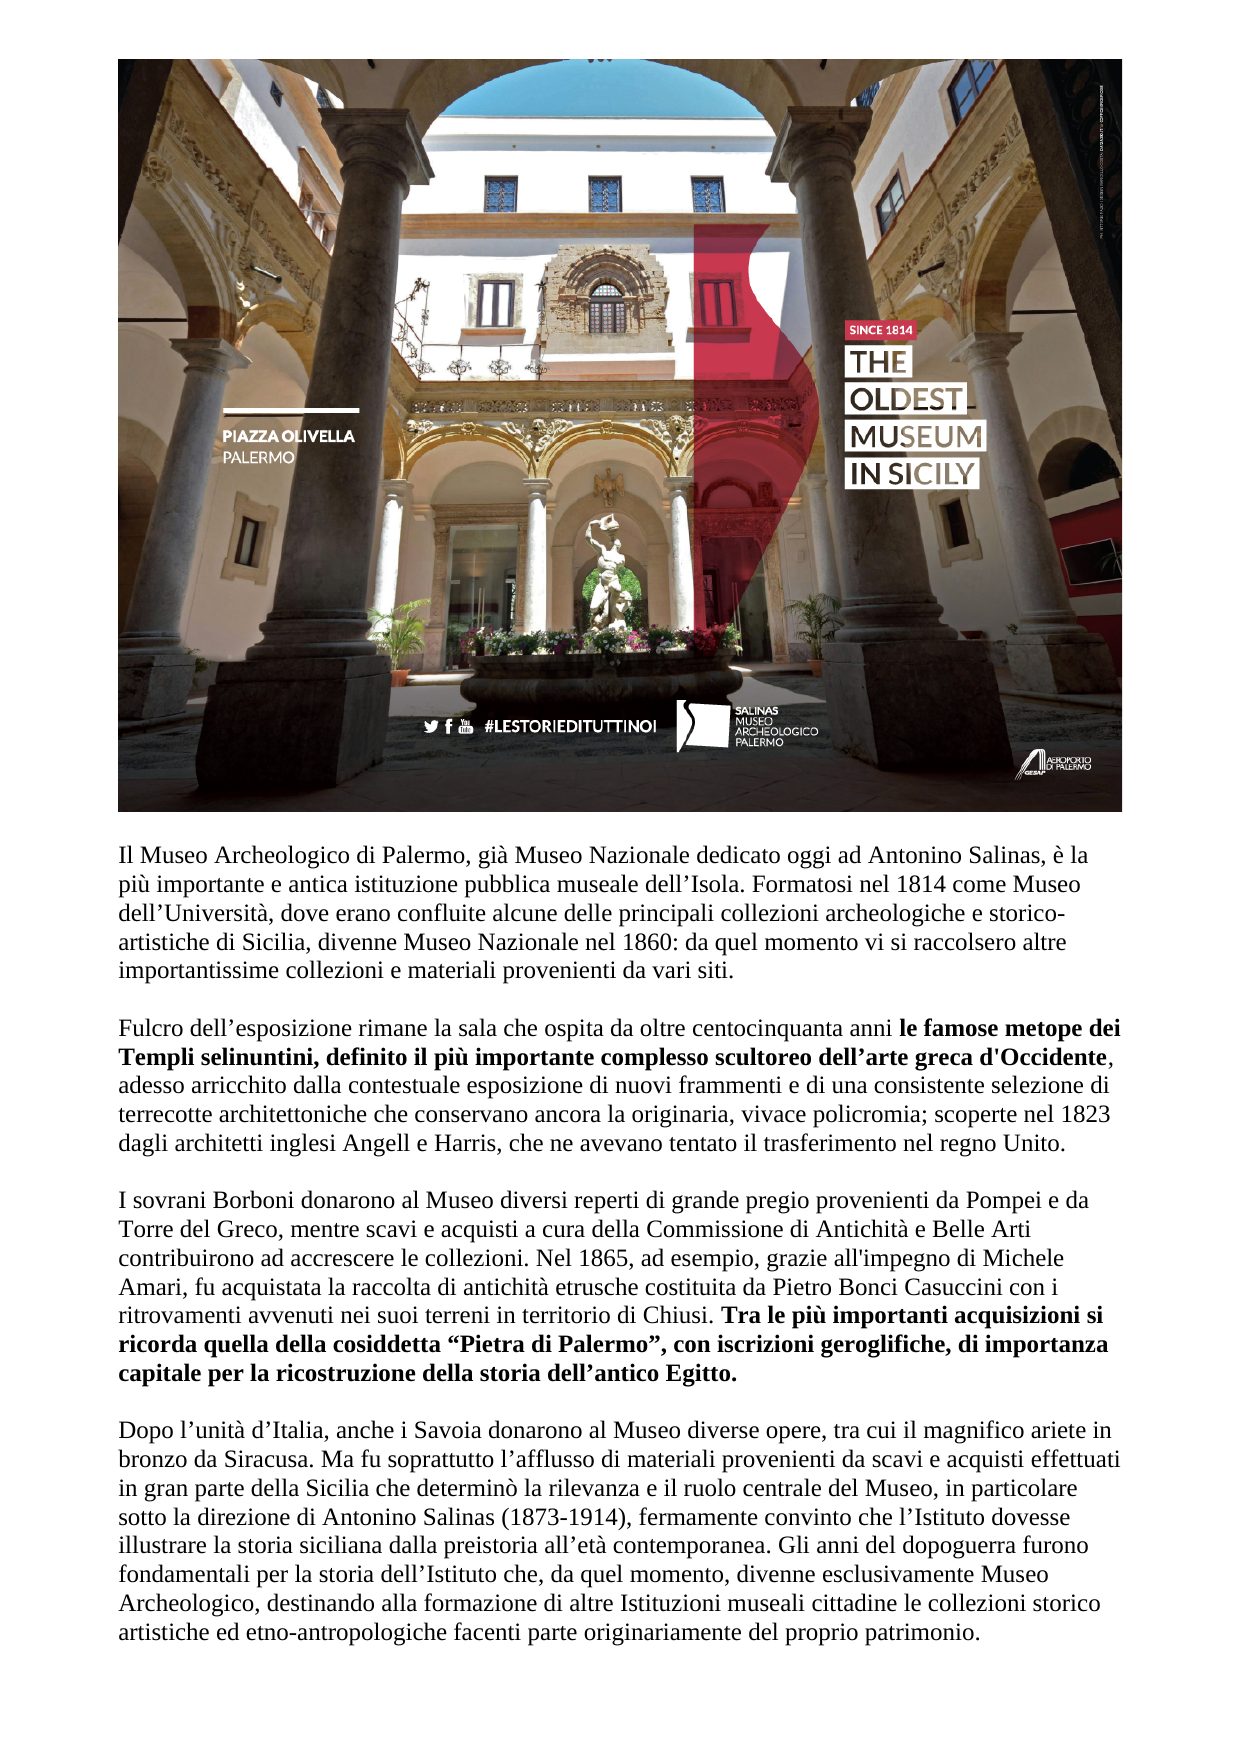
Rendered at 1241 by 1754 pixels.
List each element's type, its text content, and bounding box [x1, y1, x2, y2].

text Il Museo Archeologico di Palermo, già Museo Nazionale dedicato oggi ad Antonino Salinas, è la più importante e antica istituzione pubblica museale dell’Isola. Formatosi nel 1814 come Museo dell’Università, dove erano confluite alcune delle principali collezioni archeologiche e storico-artistiche di Sicilia, divenne Museo Nazionale nel 1860: da quel momento vi si raccolsero altre importantissime collezioni e materiali provenienti da vari siti. [118, 840, 1122, 984]
text Dopo l’unità d’Italia, anche i Savoia donarono al Museo diverse opere, tra cui il magnifico ariete in bronzo da Siracusa. Ma fu soprattutto l’afflusso di materiali provenienti da scavi e acquisti effettuati in gran parte della Sicilia che determinò la rilevanza e il ruolo centrale del Museo, in particolare sotto la direzione di Antonino Salinas (1873-1914), fermamente convinto che l’Istituto dovesse illustrare la storia siciliana dalla preistoria all’età contemporanea. Gli anni del dopoguerra furono fondamentali per la storia dell’Istituto che, da quel momento, divenne esclusivamente Museo Archeologico, destinando alla formazione di altre Istituzioni museali cittadine le collezioni storico artistiche ed etno-antropologiche facenti parte originariamente del proprio patrimonio. [118, 1415, 1122, 1645]
text I sovrani Borboni donarono al Museo diversi reperti di grande pregio provenienti da Pompei e da Torre del Greco, mentre scavi e acquisti a cura della Commissione di Antichità e Belle Arti contribuirono ad accrescere le collezioni. Nel 1865, ad esempio, grazie all'impegno di Michele Amari, fu acquistata la raccolta di antichità etrusche costituita da Pietro Bonci Casuccini con i ritrovamenti avvenuti nei suoi terreni in territorio di Chiusi. Tra le più importanti acquisizioni si ricorda quella della cosiddetta “Pietra di Palermo”, con iscrizioni geroglifiche, di importanza capitale per la ricostruzione della storia dell’antico Egitto. [118, 1185, 1122, 1387]
text Fulcro dell’esposizione rimane la sala che ospita da oltre centocinquanta anni le famose metope dei Templi selinuntini, definito il più importante complesso scultoreo dell’arte greca d'Occidente, adesso arricchito dalla contestuale esposizione di nuovi frammenti e di una consistente selezione di terrecotte architettoniche che conservano ancora la originaria, vivace policromia; scoperte nel 1823 dagli architetti inglesi Angell e Harris, che ne avevano tentato il trasferimento nel regno Unito. [118, 1013, 1122, 1157]
picture [118, 59, 1123, 812]
